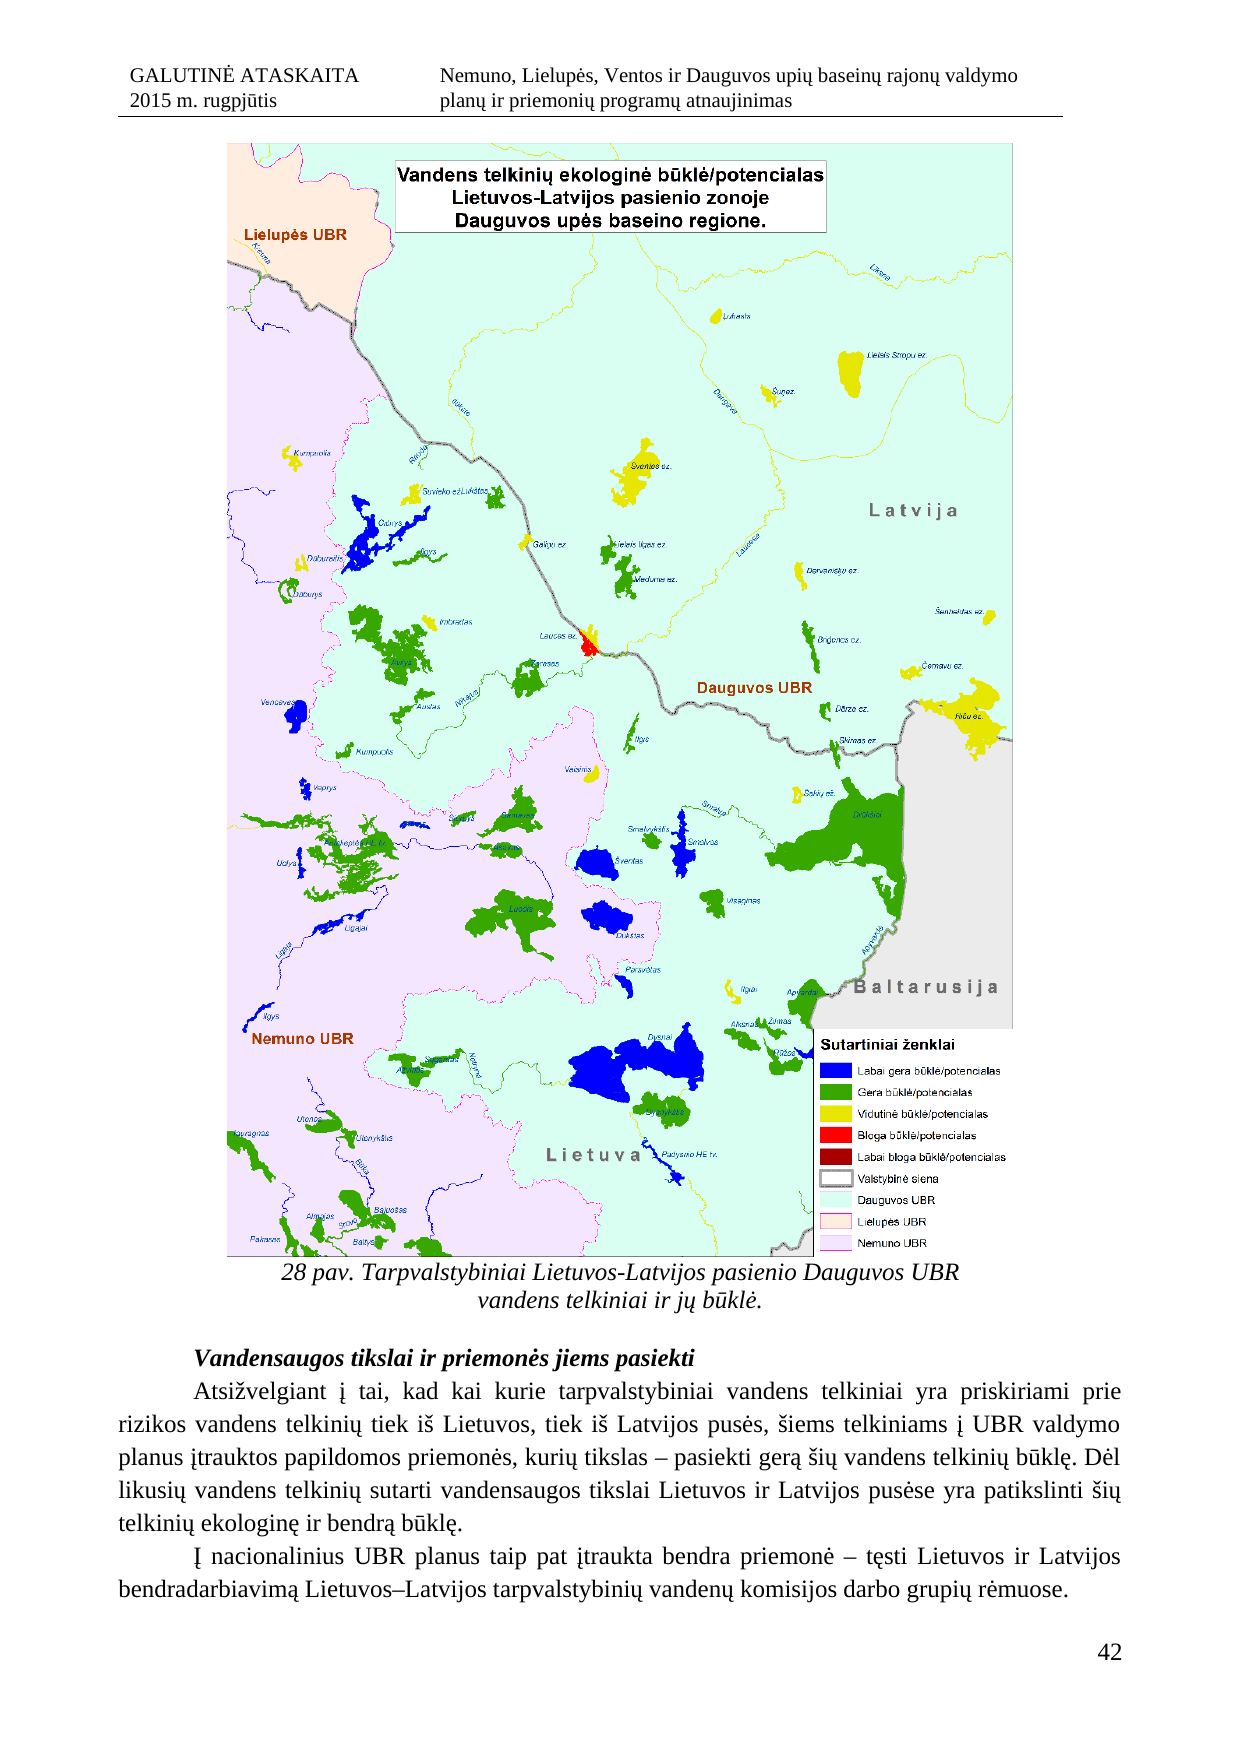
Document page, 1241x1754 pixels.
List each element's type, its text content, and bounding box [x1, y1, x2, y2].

text Atsižvelgiant į tai, kad kai kurie tarpvalstybiniai vandens telkiniai yra priskiriami prie rizikos vandens telkinių tiek iš Lietuvos, tiek iš Latvijos pusės, šiems telkiniams į UBR valdymo planus įtrauktos papildomos priemonės, kurių tikslas – pasiekti gerą šių vandens telkinių būklę. Dėl likusių vandens telkinių sutarti vandensaugos tikslai Lietuvos ir Latvijos pusėse yra patikslinti šių telkinių ekologinę ir bendrą būklę. [118, 1376, 1122, 1537]
text Vandensaugos tikslai ir priemonės jiems pasiekti [118, 1343, 1122, 1372]
text vandens telkiniai ir jų būklė. [118, 1285, 1122, 1314]
text Į nacionalinius UBR planus taip pat įtraukta bendra priemonė – tęsti Lietuvos ir Latvijos bendradarbiavimą Lietuvos–Latvijos tarpvalstybinių vandenų komisijos darbo grupių rėmuose. [118, 1541, 1122, 1603]
text 28 pav. Tarpvalstybiniai Lietuvos-Latvijos pasienio Dauguvos UBR [118, 1257, 1122, 1285]
picture [226, 143, 1014, 1257]
